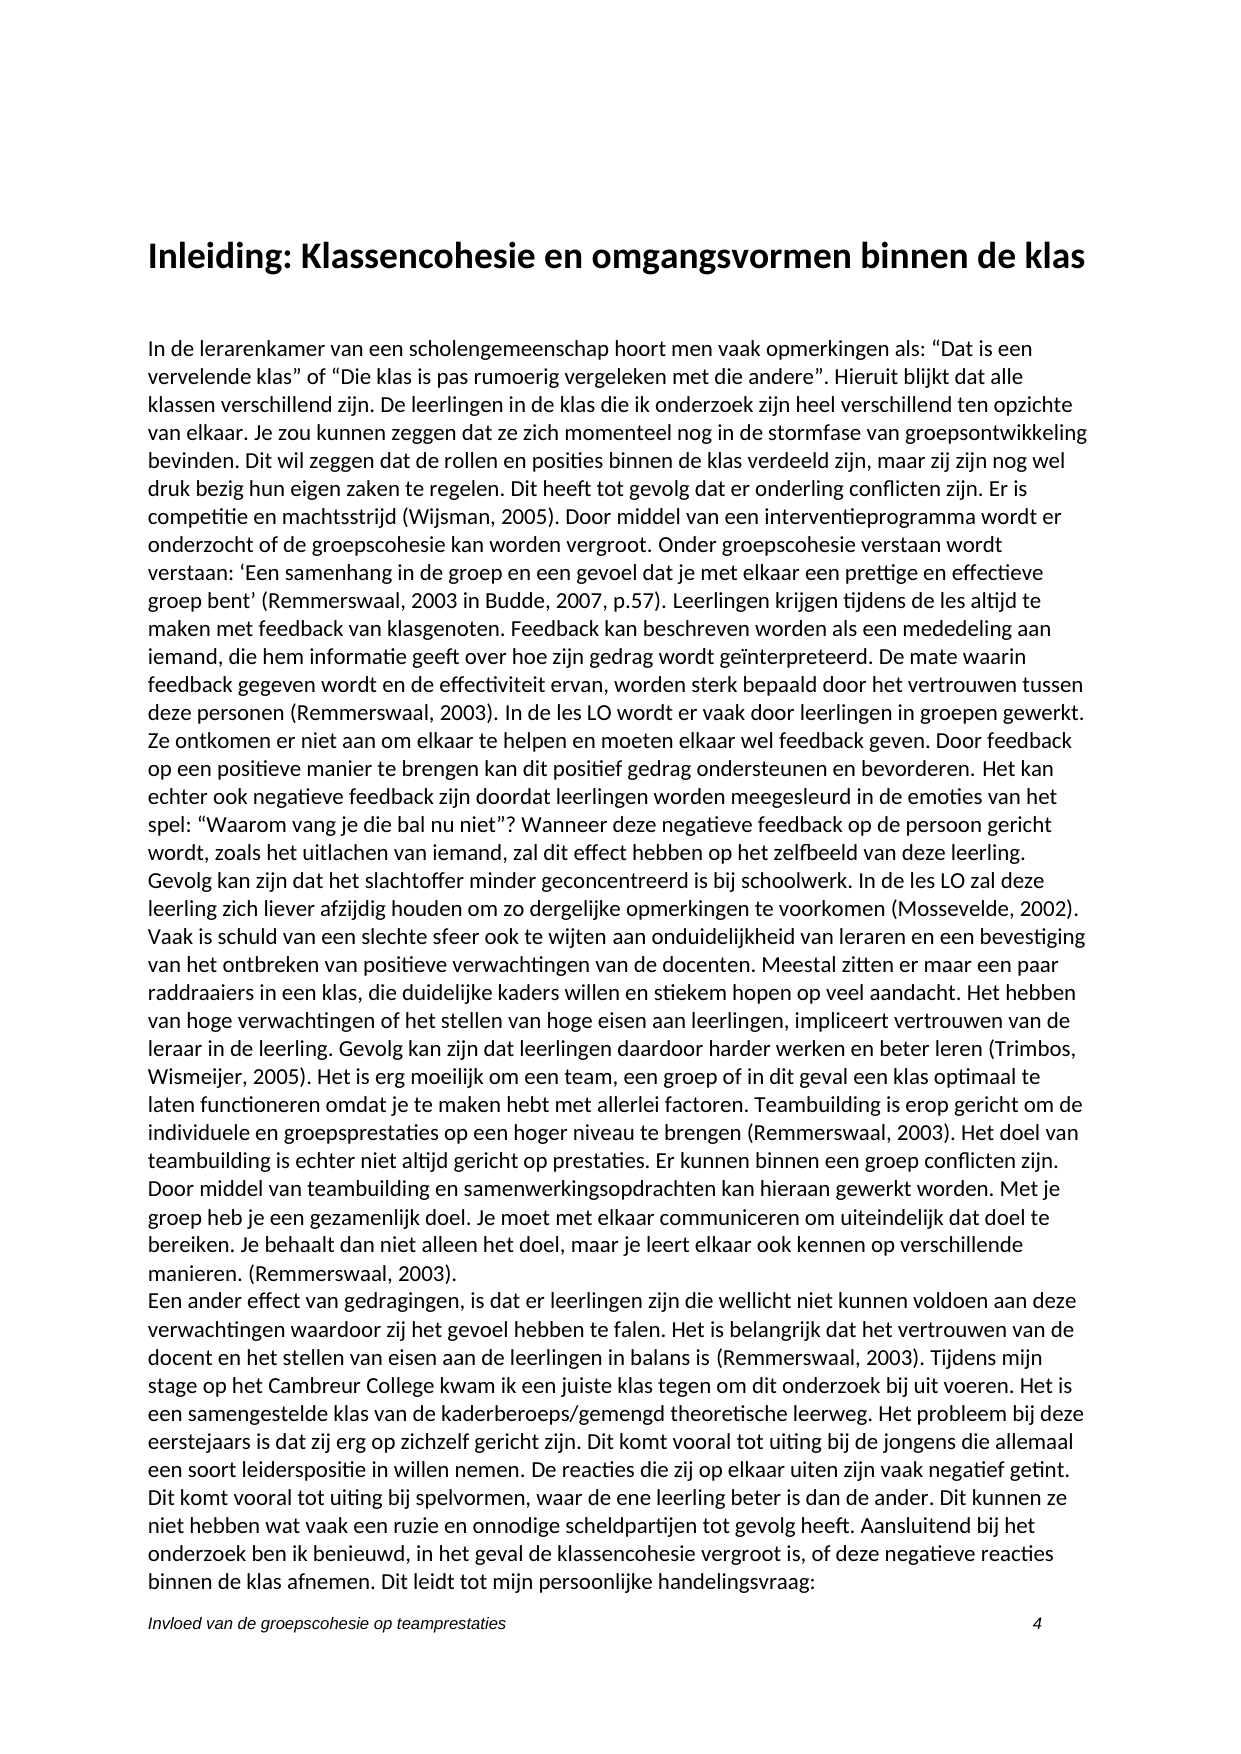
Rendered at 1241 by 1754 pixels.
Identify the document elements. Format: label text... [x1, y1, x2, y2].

text Inleiding: Klassencohesie en omgangsvormen binnen de klas [148, 232, 1093, 306]
text In de lerarenkamer van een scholengemeenschap hoort men vaak opmerkingen als: “Dat is een vervelende klas” of “Die klas is pas rumoerig vergeleken met die andere”. Hieruit blijkt dat alle klassen verschillend zijn. De leerlingen in de klas die ik onderzoek zijn heel verschillend ten opzichte van elkaar. Je zou kunnen zeggen dat ze zich momenteel nog in de stormfase van groepsontwikkeling bevinden. Dit wil zeggen dat de rollen en posities binnen de klas verdeeld zijn, maar zij zijn nog wel druk bezig hun eigen zaken te regelen. Dit heeft tot gevolg dat er onderling conflicten zijn. Er is competitie en machtsstrijd (Wijsman, 2005). Door middel van een interventieprogramma wordt er onderzocht of de groepscohesie kan worden vergroot. Onder groepscohesie verstaan wordt verstaan: ‘Een samenhang in de groep en een gevoel dat je met elkaar een prettige en effectieve groep bent’ (Remmerswaal, 2003 in Budde, 2007, p.57). Leerlingen krijgen tijdens de les altijd te maken met feedback van klasgenoten. Feedback kan beschreven worden als een mededeling aan iemand, die hem informatie geeft over hoe zijn gedrag wordt geïnterpreteerd. De mate waarin feedback gegeven wordt en de effectiviteit ervan, worden sterk bepaald door het vertrouwen tussen deze personen (Remmerswaal, 2003). In de les LO wordt er vaak door leerlingen in groepen gewerkt. Ze ontkomen er niet aan om elkaar te helpen en moeten elkaar wel feedback geven. Door feedback op een positieve manier te brengen kan dit positief gedrag ondersteunen en bevorderen. Het kan echter ook negatieve feedback zijn doordat leerlingen worden meegesleurd in de emoties van het spel: “Waarom vang je die bal nu niet”? Wanneer deze negatieve feedback op de persoon gericht wordt, zoals het uitlachen van iemand, zal dit effect hebben op het zelfbeeld van deze leerling. Gevolg kan zijn dat het slachtoffer minder geconcentreerd is bij schoolwerk. In de les LO zal deze leerling zich liever afzijdig houden om zo dergelijke opmerkingen te voorkomen (Mossevelde, 2002). Vaak is schuld van een slechte sfeer ook te wijten aan onduidelijkheid van leraren en een bevestiging van het ontbreken van positieve verwachtingen van de docenten. Meestal zitten er maar een paar raddraaiers in een klas, die duidelijke kaders willen en stiekem hopen op veel aandacht. Het hebben van hoge verwachtingen of het stellen van hoge eisen aan leerlingen, impliceert vertrouwen van de leraar in de leerling. Gevolg kan zijn dat leerlingen daardoor harder werken en beter leren (Trimbos, Wismeijer, 2005). Het is erg moeilijk om een team, een groep of in dit geval een klas optimaal te laten functioneren omdat je te maken hebt met allerlei factoren. Teambuilding is erop gericht om de individuele en groepsprestaties op een hoger niveau te brengen (Remmerswaal, 2003). Het doel van teambuilding is echter niet altijd gericht op prestaties. Er kunnen binnen een groep conflicten zijn. Door middel van teambuilding en samenwerkingsopdrachten kan hieraan gewerkt worden. Met je groep heb je een gezamenlijk doel. Je moet met elkaar communiceren om uiteindelijk dat doel te bereiken. Je behaalt dan niet alleen het doel, maar je leert elkaar ook kennen op verschillende manieren. (Remmerswaal, 2003). [148, 334, 1093, 1287]
text Een ander effect van gedragingen, is dat er leerlingen zijn die wellicht niet kunnen voldoen aan deze verwachtingen waardoor zij het gevoel hebben te falen. Het is belangrijk dat het vertrouwen van de docent en het stellen van eisen aan de leerlingen in balans is (Remmerswaal, 2003). Tijdens mijn stage op het Cambreur College kwam ik een juiste klas tegen om dit onderzoek bij uit voeren. Het is een samengestelde klas van de kaderberoeps/gemengd theoretische leerweg. Het probleem bij deze eerstejaars is dat zij erg op zichzelf gericht zijn. Dit komt vooral tot uiting bij de jongens die allemaal een soort leiderspositie in willen nemen. De reacties die zij op elkaar uiten zijn vaak negatief getint. Dit komt vooral tot uiting bij spelvormen, waar de ene leerling beter is dan de ander. Dit kunnen ze niet hebben wat vaak een ruzie en onnodige scheldpartijen tot gevolg heeft. Aansluitend bij het onderzoek ben ik benieuwd, in het geval de klassencohesie vergroot is, of deze negatieve reacties binnen de klas afnemen. Dit leidt tot mijn persoonlijke handelingsvraag: [148, 1287, 1093, 1595]
